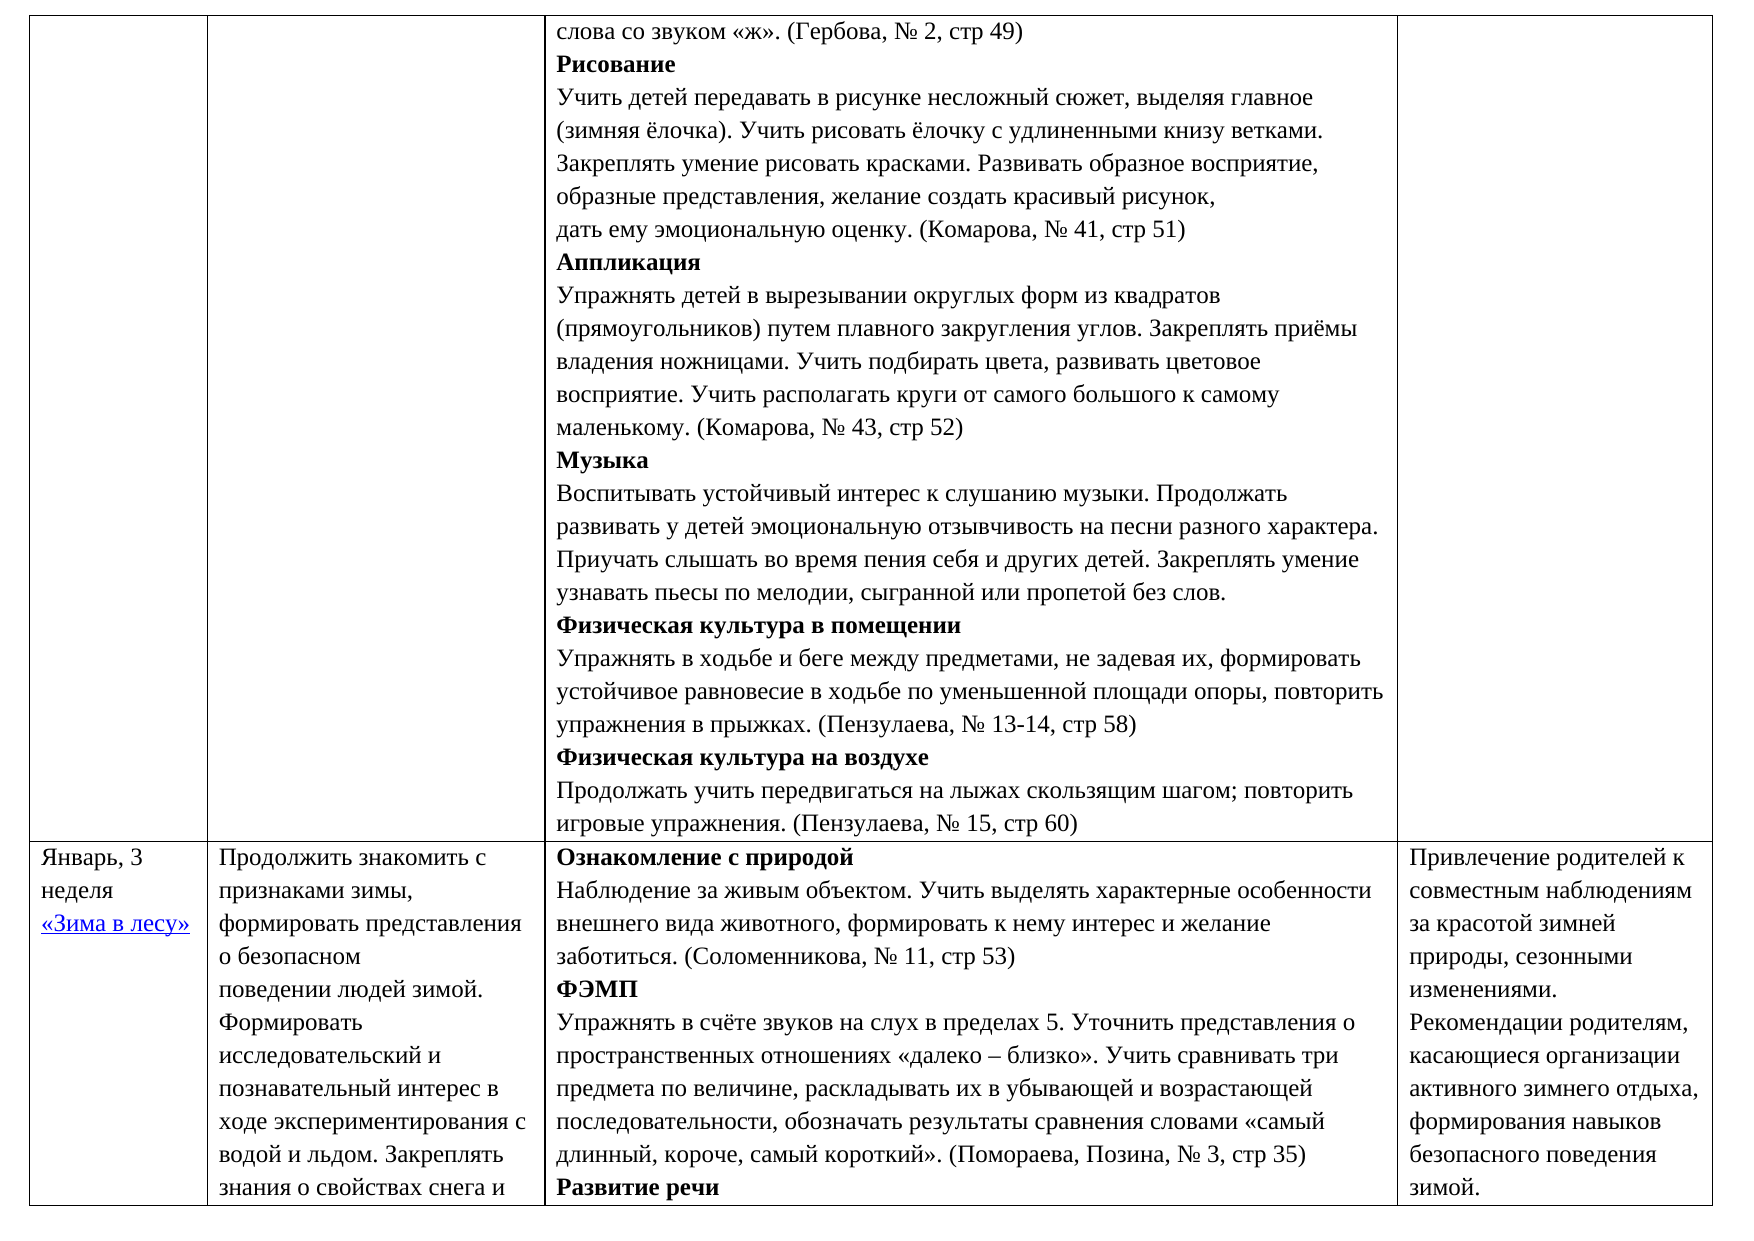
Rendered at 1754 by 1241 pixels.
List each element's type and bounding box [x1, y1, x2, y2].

table_cell [208, 842, 544, 1205]
table_cell [208, 16, 544, 841]
table_cell [1398, 16, 1712, 841]
table_cell [546, 16, 1397, 841]
table_cell [30, 16, 207, 841]
table_cell [30, 842, 207, 1205]
table_cell [1398, 842, 1712, 1205]
table_cell [546, 842, 1397, 1205]
